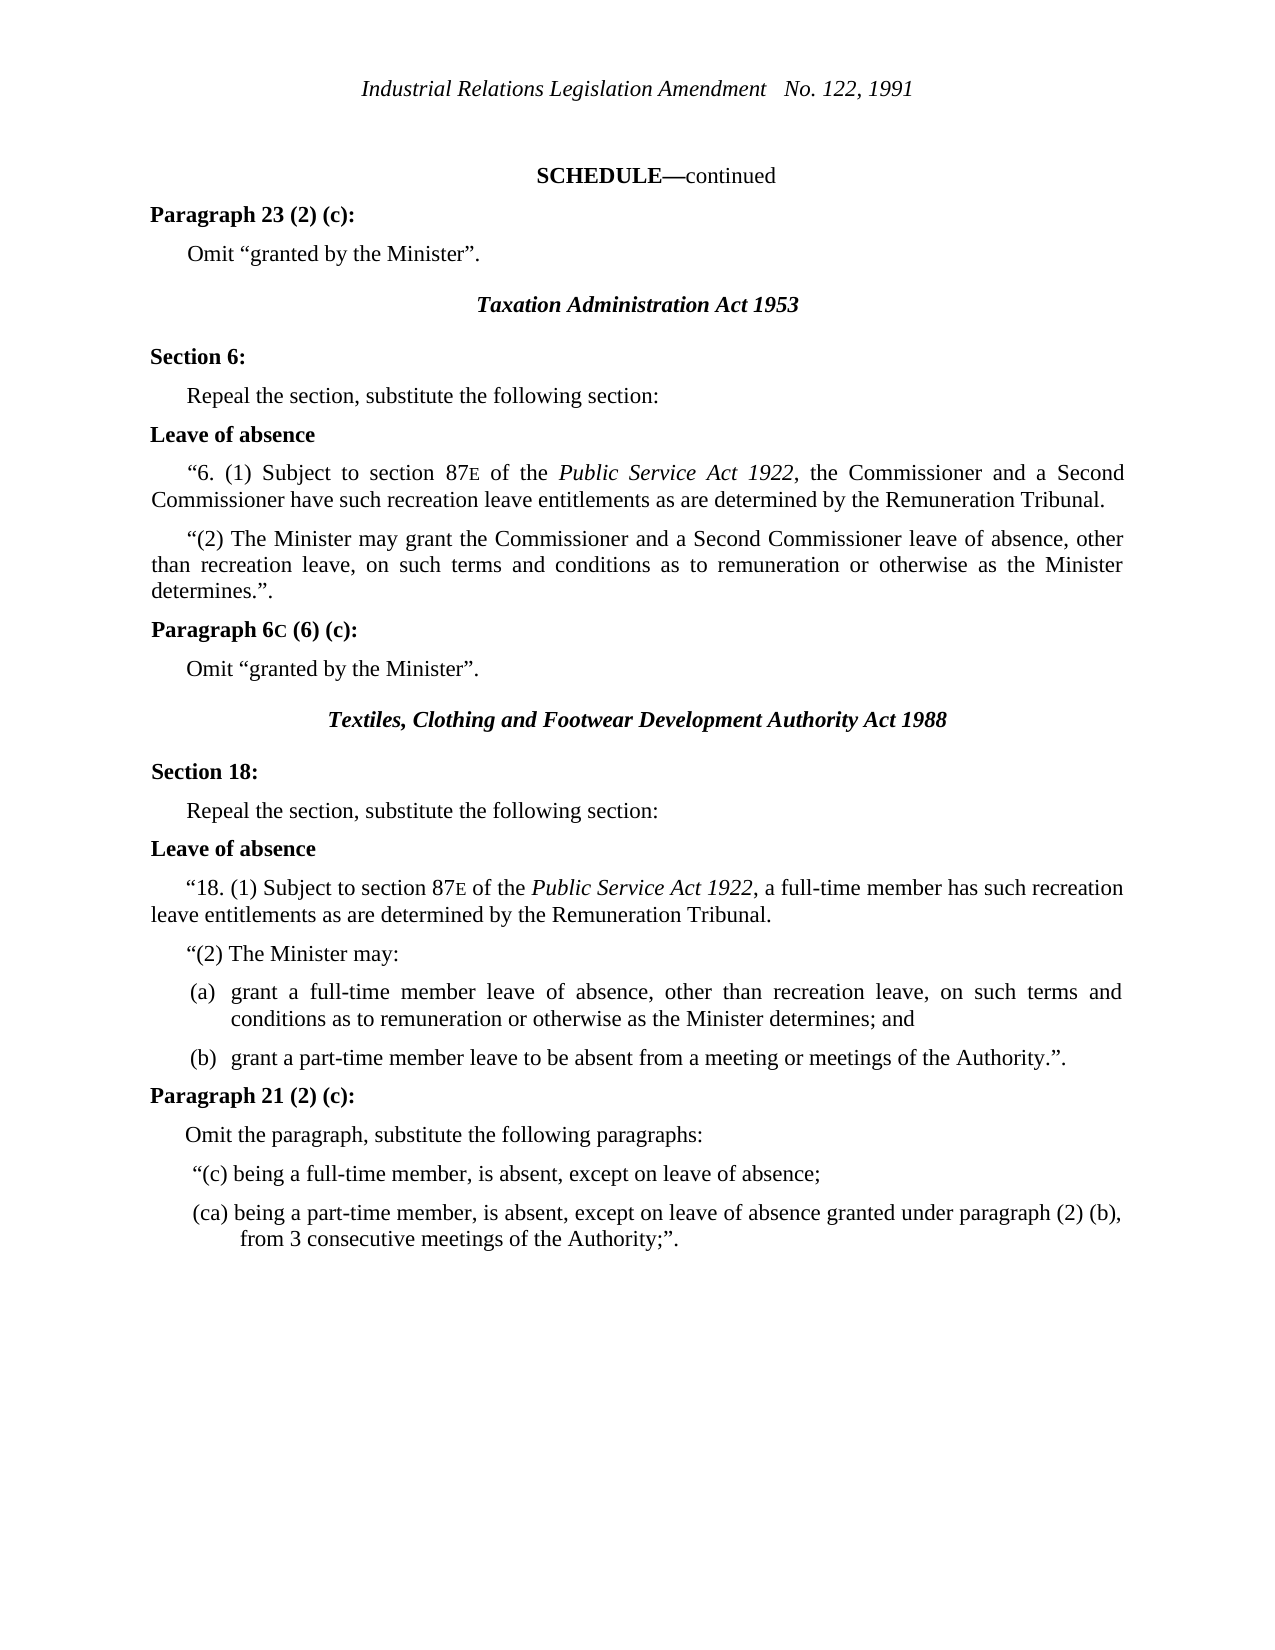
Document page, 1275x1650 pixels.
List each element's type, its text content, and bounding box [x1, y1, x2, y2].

text Taxation Administration Act 1953 [150, 292, 1125, 318]
list grant a part-time member leave to be absent from a meeting or meetings of the Authority.”. [190, 1044, 1124, 1070]
text “(2) The Minister may: [186, 939, 1125, 966]
text Section 6: [150, 343, 1125, 369]
text Leave of absence [150, 421, 1125, 447]
text Paragraph 23 (2) (c): [150, 201, 1125, 228]
text Repeal the section, substitute the following section: [186, 382, 1125, 408]
text Omit the paragraph, substitute the following paragraphs: [185, 1121, 1125, 1148]
text SCHEDULE—continued [151, 162, 1125, 189]
text Section 18: [151, 758, 1125, 784]
text Paragraph 6c (6) (c): [151, 616, 1125, 643]
text “6. (1) Subject to section 87e of the Public Service Act 1922, the Commissioner and a Second Commissioner have such recreation leave entitlements as are determined by the Remuneration Tribunal. [151, 459, 1125, 512]
text “(2) The Minister may grant the Commissioner and a Second Commissioner leave of absence, other than recreation leave, on such terms and conditions as to remuneration or otherwise as the Minister determines.”. [151, 525, 1125, 604]
text Paragraph 21 (2) (c): [150, 1082, 1125, 1109]
text “(c) being a full-time member, is absent, except on leave of absence; [192, 1160, 1125, 1187]
text Leave of absence [151, 836, 1125, 862]
text “18. (1) Subject to section 87e of the Public Service Act 1922, a full-time member has such recreation leave entitlements as are determined by the Remuneration Tribunal. [151, 874, 1124, 927]
text Textiles, Clothing and Footwear Development Authority Act 1988 [150, 706, 1125, 733]
list grant a full-time member leave of absence, other than recreation leave, on such terms and conditions as to remuneration or otherwise as the Minister determines; and [190, 978, 1124, 1031]
text (ca) being a part-time member, is absent, except on leave of absence granted under paragraph (2) (b), from 3 consecutive meetings of the Authority;”. [192, 1199, 1123, 1252]
text Repeal the section, substitute the following section: [186, 797, 1125, 823]
text Omit “granted by the Minister”. [186, 655, 1125, 681]
text Omit “granted by the Minister”. [187, 240, 1125, 267]
